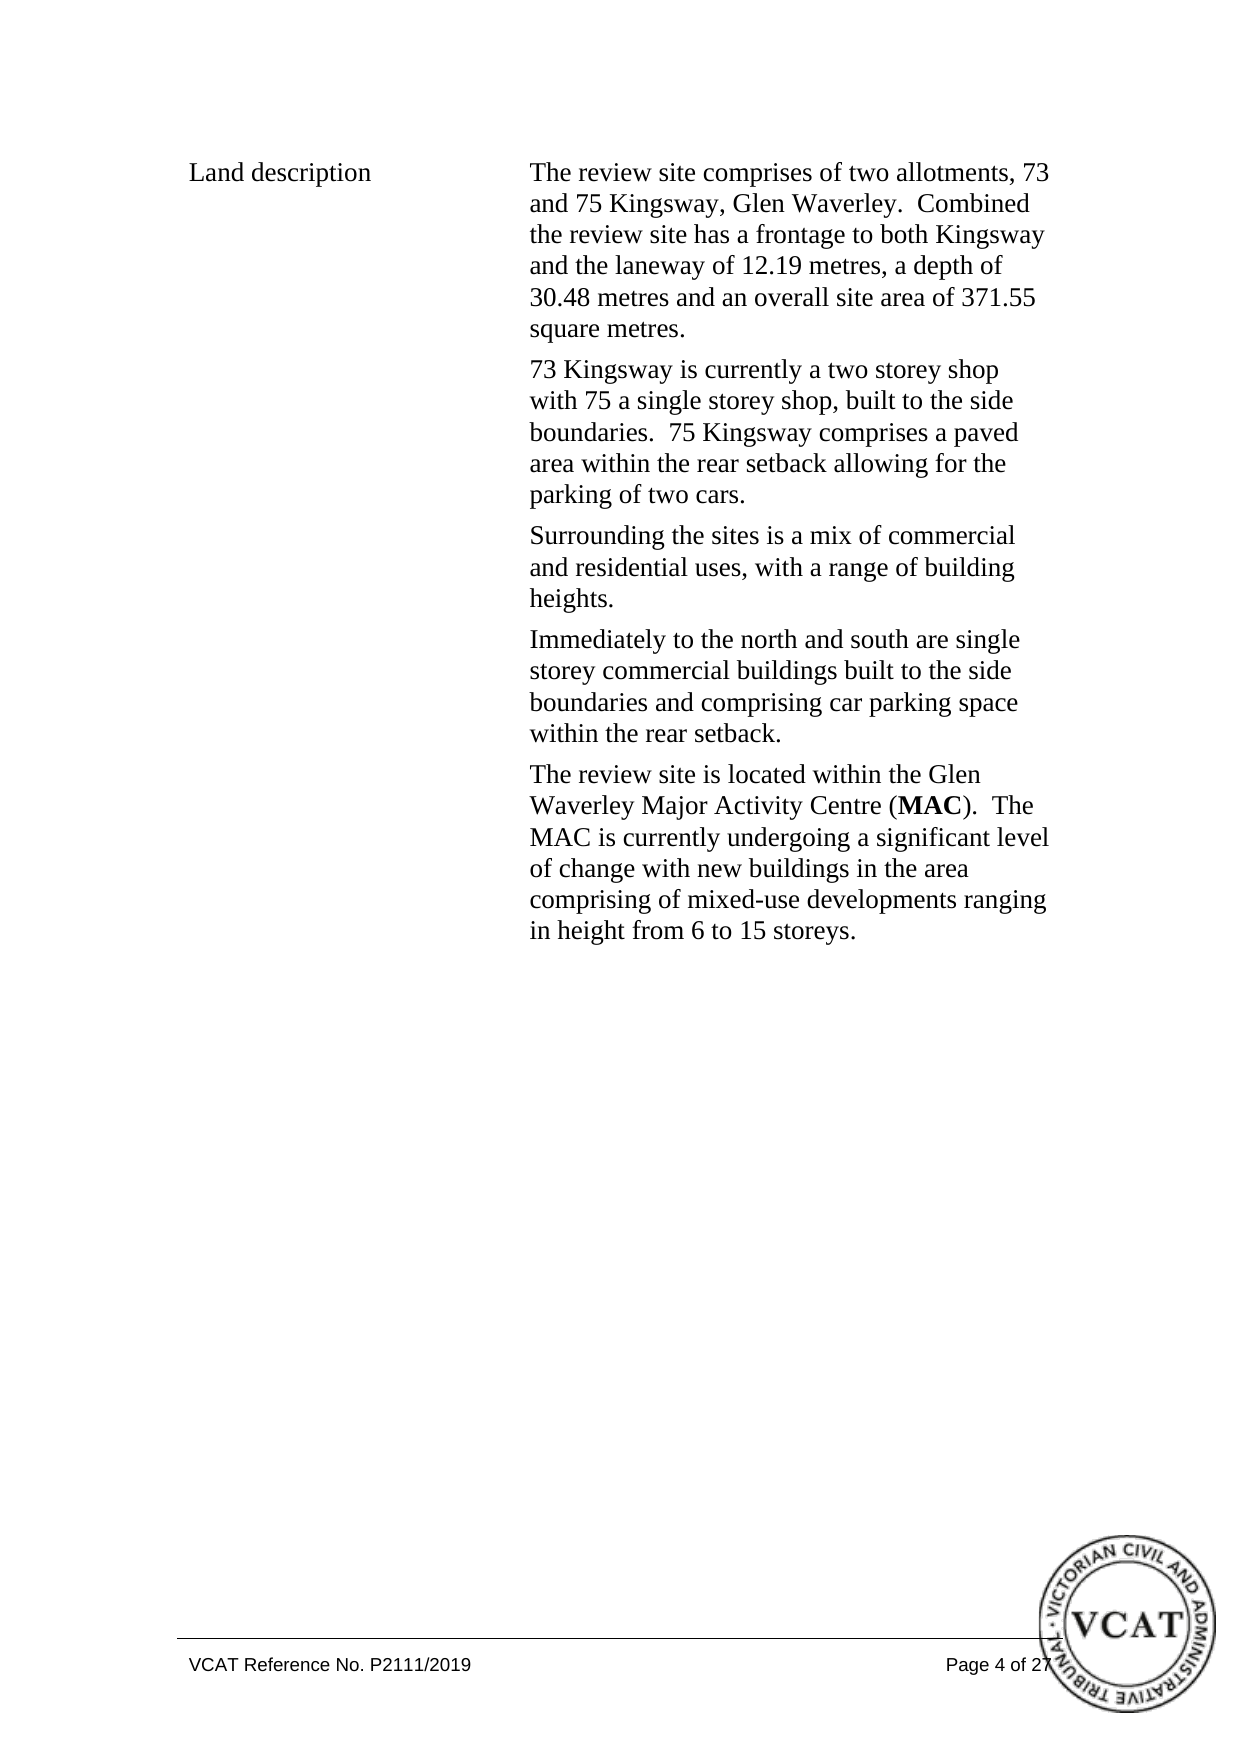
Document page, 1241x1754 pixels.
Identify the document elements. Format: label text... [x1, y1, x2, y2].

table_cell The review site comprises of two allotments, 73 and 75 Kingsway, Glen Waverley. Combined the review site has a frontage to both Kingsway and the laneway of 12.19 metres, a depth of 30.48 metres and an overall site area of 371.55 square metres. 73 Kingsway is currently a two storey shop with 75 a single storey shop, built to the side boundaries. 75 Kingsway comprises a paved area within the rear setback allowing for the parking of two cars. Surrounding the sites is a mix of commercial and residential uses, with a range of building heights. Immediately to the north and south are single storey commercial buildings built to the side boundaries and comprising car parking space within the rear setback. The review site is located within the Glen Waverley Major Activity Centre (MAC). The MAC is currently undergoing a significant level of change with new buildings in the area comprising of mixed-use developments ranging in height from 6 to 15 storeys. [518, 148, 1063, 956]
picture [1038, 1535, 1216, 1713]
table_cell Land description [177, 148, 518, 956]
